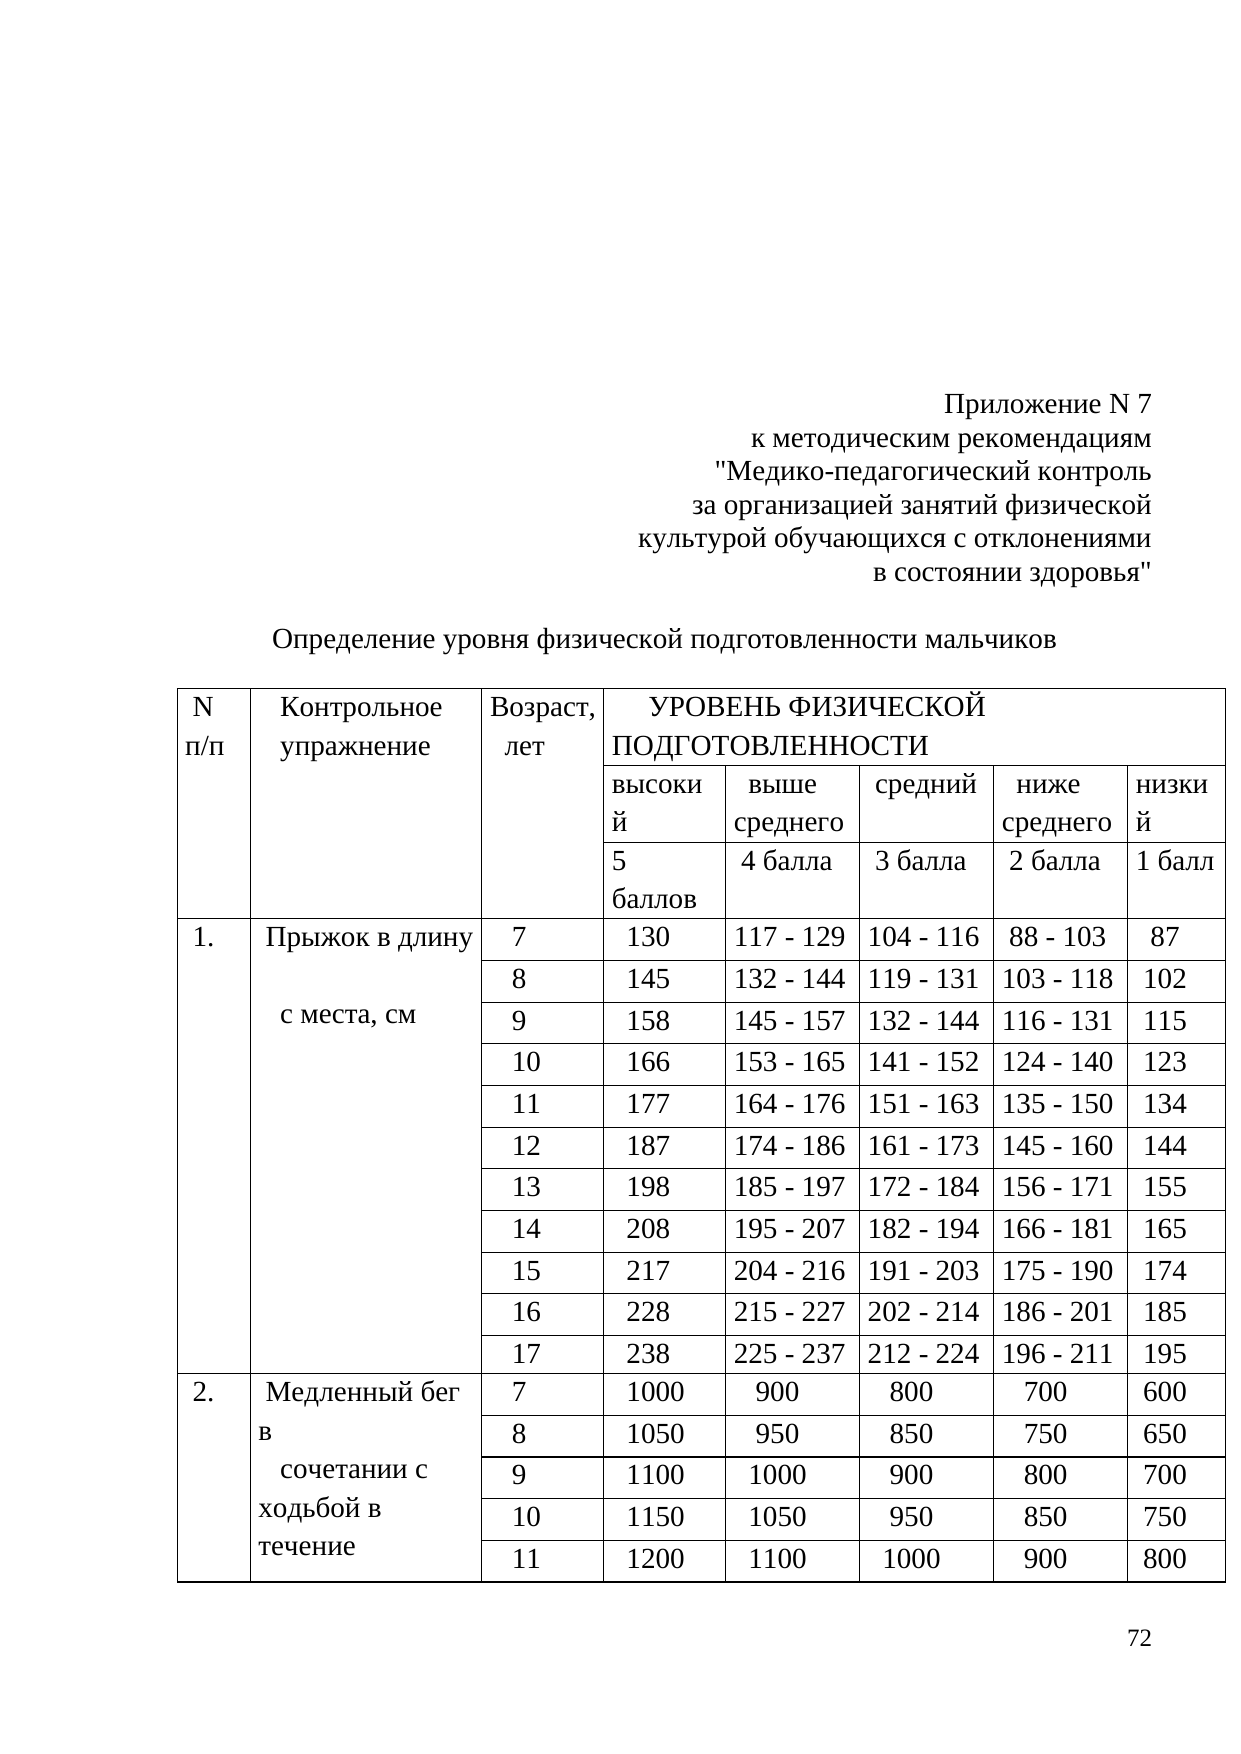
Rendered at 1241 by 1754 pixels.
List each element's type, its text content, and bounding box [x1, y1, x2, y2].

table_cell 208 [604, 1211, 725, 1252]
table_cell 165 [1128, 1211, 1225, 1252]
table_cell 10 [482, 1044, 603, 1085]
table_cell 10 [482, 1499, 603, 1540]
table_cell 228 [604, 1294, 725, 1335]
table_cell 144 [1128, 1128, 1225, 1168]
table_cell 88 - 103 [994, 919, 1127, 960]
table_cell 217 [604, 1253, 725, 1293]
table_cell 134 [1128, 1086, 1225, 1127]
table_cell 191 - 203 [860, 1253, 993, 1293]
table_cell 600 [1128, 1374, 1225, 1415]
table_cell 212 - 224 [860, 1336, 993, 1373]
table_cell 2. [178, 1374, 250, 1581]
table_cell 202 - 214 [860, 1294, 993, 1335]
table_cell 185 [1128, 1294, 1225, 1335]
table_cell 17 [482, 1336, 603, 1373]
table_cell 1000 [604, 1374, 725, 1415]
table_cell 166 - 181 [994, 1211, 1127, 1252]
table_cell 2 балла [994, 843, 1127, 918]
table_cell 1150 [604, 1499, 725, 1540]
table_cell 175 - 190 [994, 1253, 1127, 1293]
table_cell 4 балла [726, 843, 859, 918]
table_cell выше среднего [726, 766, 859, 842]
table_cell 1. [178, 919, 250, 1373]
table_header Контрольное упражнение [251, 689, 481, 918]
table_cell 11 [482, 1541, 603, 1581]
table_cell 13 [482, 1169, 603, 1210]
table_cell 800 [860, 1374, 993, 1415]
table_cell 7 [482, 919, 603, 960]
table_cell 1050 [726, 1499, 859, 1540]
table_cell 132 - 144 [726, 961, 859, 1002]
table_cell ниже среднего [994, 766, 1127, 842]
table_cell 172 - 184 [860, 1169, 993, 1210]
table_cell 103 - 118 [994, 961, 1127, 1002]
table_cell 164 - 176 [726, 1086, 859, 1127]
table_cell 155 [1128, 1169, 1225, 1210]
table_cell 950 [860, 1499, 993, 1540]
table_cell 1050 [604, 1416, 725, 1456]
table_cell 186 - 201 [994, 1294, 1127, 1335]
table_cell 124 - 140 [994, 1044, 1127, 1085]
table_cell 225 - 237 [726, 1336, 859, 1373]
table_cell 196 - 211 [994, 1336, 1127, 1373]
table_cell 9 [482, 1458, 603, 1498]
table_cell 700 [1128, 1458, 1225, 1498]
table_cell 900 [726, 1374, 859, 1415]
table_cell 195 - 207 [726, 1211, 859, 1252]
table_cell 123 [1128, 1044, 1225, 1085]
table_cell 5 баллов [604, 843, 725, 918]
table_cell 1 балл [1128, 843, 1225, 918]
table_cell 166 [604, 1044, 725, 1085]
table_cell 130 [604, 919, 725, 960]
table_cell 900 [860, 1458, 993, 1498]
table_cell 87 [1128, 919, 1225, 960]
table_cell низкий [1128, 766, 1225, 842]
table_cell 195 [1128, 1336, 1225, 1373]
table_cell 115 [1128, 1003, 1225, 1043]
table_cell 8 [482, 1416, 603, 1456]
text культурой обучающихся с отклонениями [177, 521, 1152, 554]
table_cell 14 [482, 1211, 603, 1252]
table_cell 950 [726, 1416, 859, 1456]
table_cell 158 [604, 1003, 725, 1043]
table_cell 116 - 131 [994, 1003, 1127, 1043]
table_cell 850 [860, 1416, 993, 1456]
table_cell 700 [994, 1374, 1127, 1415]
table_cell 850 [994, 1499, 1127, 1540]
table_cell 11 [482, 1086, 603, 1127]
text за организацией занятий физической [177, 487, 1152, 521]
table_header Возраст, лет [482, 689, 603, 918]
table_cell 800 [994, 1458, 1127, 1498]
text Определение уровня физической подготовленности мальчиков [177, 621, 1152, 655]
table_cell 750 [994, 1416, 1127, 1456]
text "Медико-педагогический контроль [177, 453, 1152, 487]
table_cell 198 [604, 1169, 725, 1210]
text Приложение N 7 [177, 386, 1152, 420]
table_cell 177 [604, 1086, 725, 1127]
table_cell 145 - 157 [726, 1003, 859, 1043]
table_cell 1200 [604, 1541, 725, 1581]
text в состоянии здоровья" [177, 554, 1152, 588]
table_header УРОВЕНЬ ФИЗИЧЕСКОЙ ПОДГОТОВЛЕННОСТИ [604, 689, 1225, 765]
table_cell 750 [1128, 1499, 1225, 1540]
table_cell 204 - 216 [726, 1253, 859, 1293]
table_cell 102 [1128, 961, 1225, 1002]
table_cell 650 [1128, 1416, 1225, 1456]
table_cell 132 - 144 [860, 1003, 993, 1043]
table_cell Прыжок в длину с места, см [251, 919, 481, 1373]
table_cell 151 - 163 [860, 1086, 993, 1127]
table_cell 1000 [726, 1458, 859, 1498]
table_cell 7 [482, 1374, 603, 1415]
table_cell 141 - 152 [860, 1044, 993, 1085]
table_cell 156 - 171 [994, 1169, 1127, 1210]
table_header N п/п [178, 689, 250, 918]
table_cell 174 [1128, 1253, 1225, 1293]
table_cell 1000 [860, 1541, 993, 1581]
table_cell 900 [994, 1541, 1127, 1581]
table_cell 153 - 165 [726, 1044, 859, 1085]
table_cell 145 - 160 [994, 1128, 1127, 1168]
table_cell 187 [604, 1128, 725, 1168]
table_cell 238 [604, 1336, 725, 1373]
table_cell 800 [1128, 1541, 1225, 1581]
table_cell 119 - 131 [860, 961, 993, 1002]
table_cell 9 [482, 1003, 603, 1043]
table_cell 117 - 129 [726, 919, 859, 960]
table_cell 135 - 150 [994, 1086, 1127, 1127]
table_cell высокий [604, 766, 725, 842]
table_cell 104 - 116 [860, 919, 993, 960]
table_cell 1100 [726, 1541, 859, 1581]
text к методическим рекомендациям [177, 420, 1152, 453]
table_cell 16 [482, 1294, 603, 1335]
table_cell средний [860, 766, 993, 842]
table_cell 185 - 197 [726, 1169, 859, 1210]
table_cell 161 - 173 [860, 1128, 993, 1168]
table_cell 215 - 227 [726, 1294, 859, 1335]
table_cell Медленный бег в сочетании с ходьбой в течение 6 мин., м [251, 1374, 481, 1581]
table_cell 8 [482, 961, 603, 1002]
table_cell 15 [482, 1253, 603, 1293]
table_cell 12 [482, 1128, 603, 1168]
table_cell 1100 [604, 1458, 725, 1498]
table_cell 174 - 186 [726, 1128, 859, 1168]
table_cell 3 балла [860, 843, 993, 918]
table_cell 145 [604, 961, 725, 1002]
table_cell 182 - 194 [860, 1211, 993, 1252]
